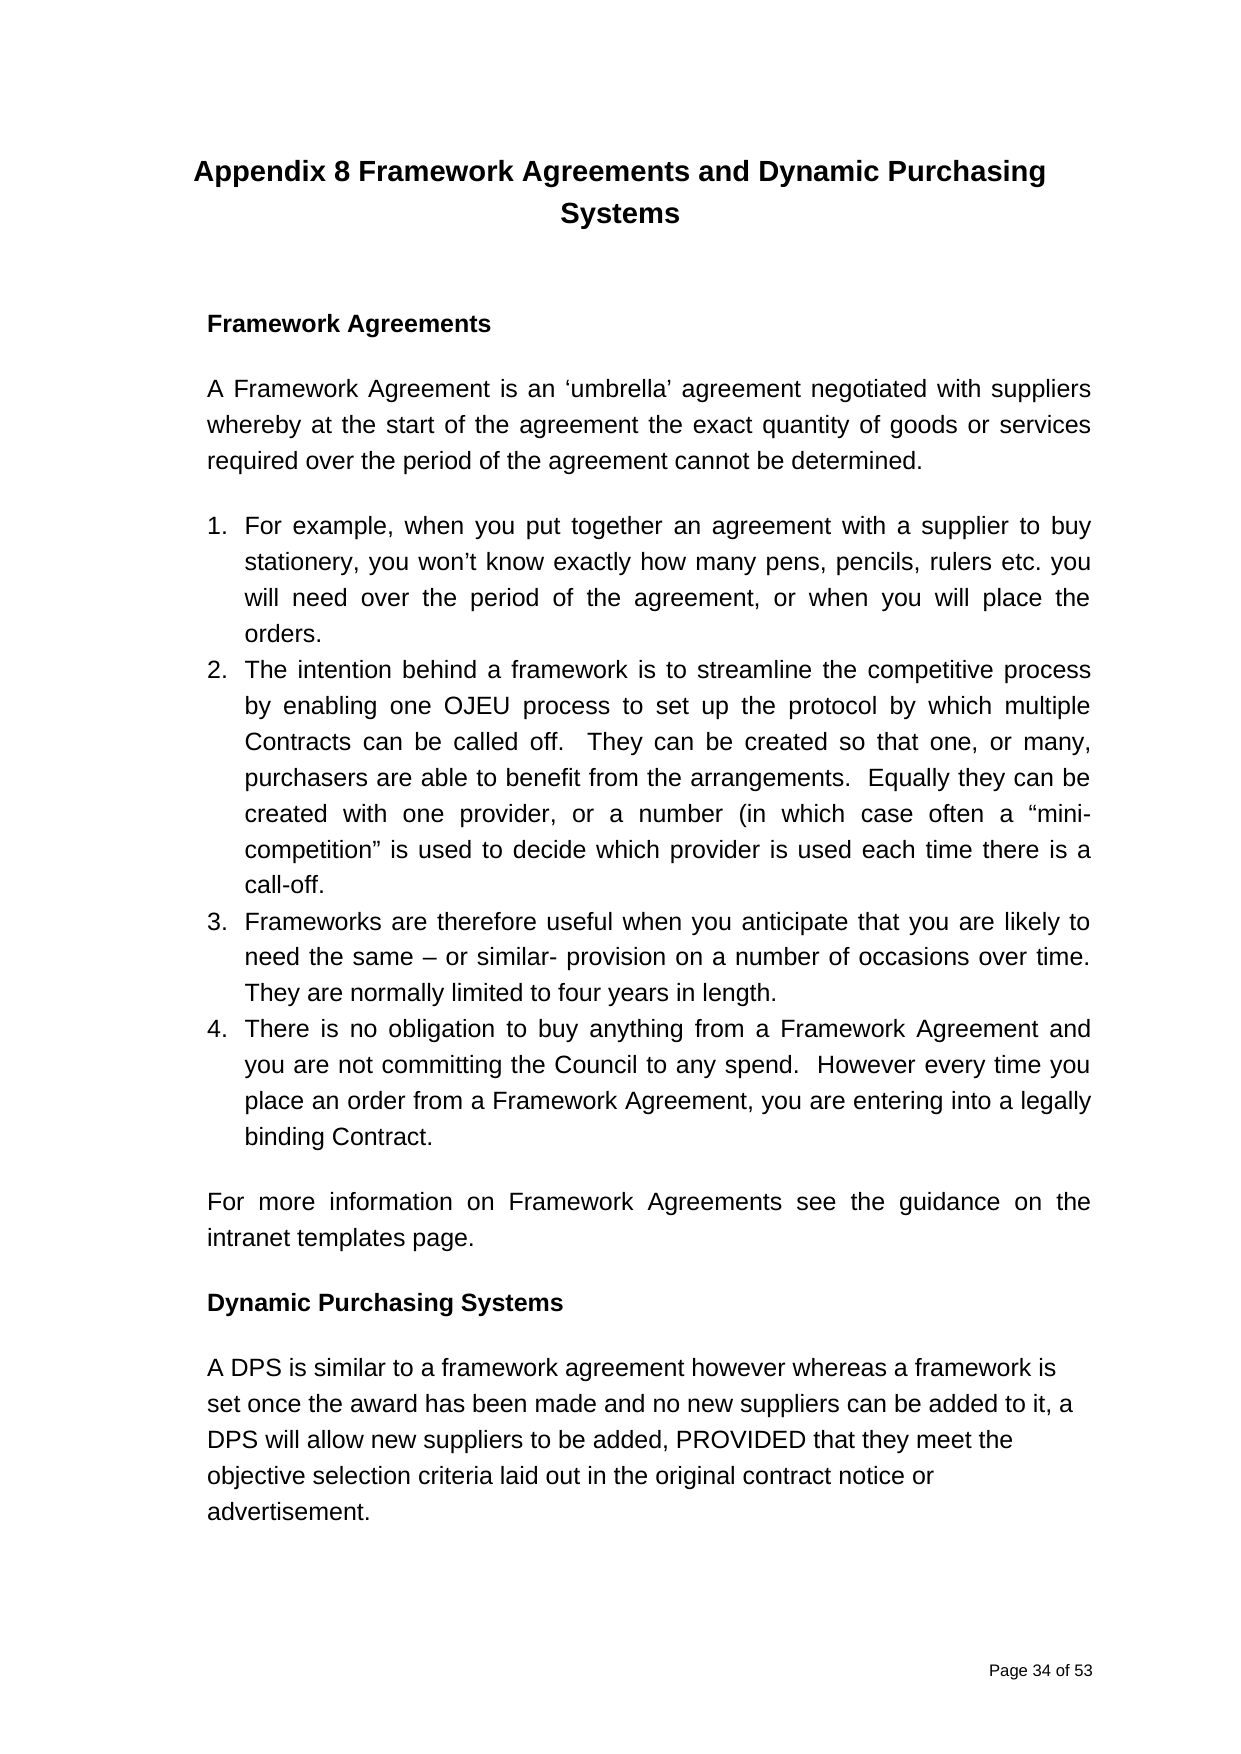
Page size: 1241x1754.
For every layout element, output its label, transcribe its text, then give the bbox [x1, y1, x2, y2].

list For example, when you put together an agreement with a supplier to buy stationery, you won’t know exactly how many pens, pencils, rulers etc. you will need over the period of the agreement, or when you will place the orders. [207, 511, 1092, 648]
text Framework Agreements [207, 309, 1092, 338]
text Appendix 8 Framework Agreements and Dynamic Purchasing Systems [148, 154, 1092, 229]
list There is no obligation to buy anything from a Framework Agreement and you are not committing the Council to any spend. However every time you place an order from a Framework Agreement, you are entering into a legally binding Contract. [207, 1014, 1092, 1151]
list Frameworks are therefore useful when you anticipate that you are likely to need the same – or similar- provision on a number of occasions over time. They are normally limited to four years in length. [207, 906, 1092, 1007]
list The intention behind a framework is to streamline the competitive process by enabling one OJEU process to set up the protocol by which multiple Contracts can be called off. They can be created so that one, or many, purchasers are able to benefit from the arrangements. Equally they can be created with one provider, or a number (in which case often a “mini-competition” is used to decide which provider is used each time there is a call-off. [207, 655, 1092, 899]
text A Framework Agreement is an ‘umbrella’ agreement negotiated with suppliers whereby at the start of the agreement the exact quantity of goods or services required over the period of the agreement cannot be determined. [207, 374, 1092, 475]
subtitle A DPS is similar to a framework agreement however whereas a framework is set once the award has been made and no new suppliers can be added to it, a DPS will allow new suppliers to be added, PROVIDED that they meet the objective selection criteria laid out in the original contract notice or advertisement. [207, 1353, 1092, 1526]
text For more information on Framework Agreements see the guidance on the intranet templates page. [207, 1187, 1092, 1252]
text Dynamic Purchasing Systems [207, 1288, 1092, 1317]
